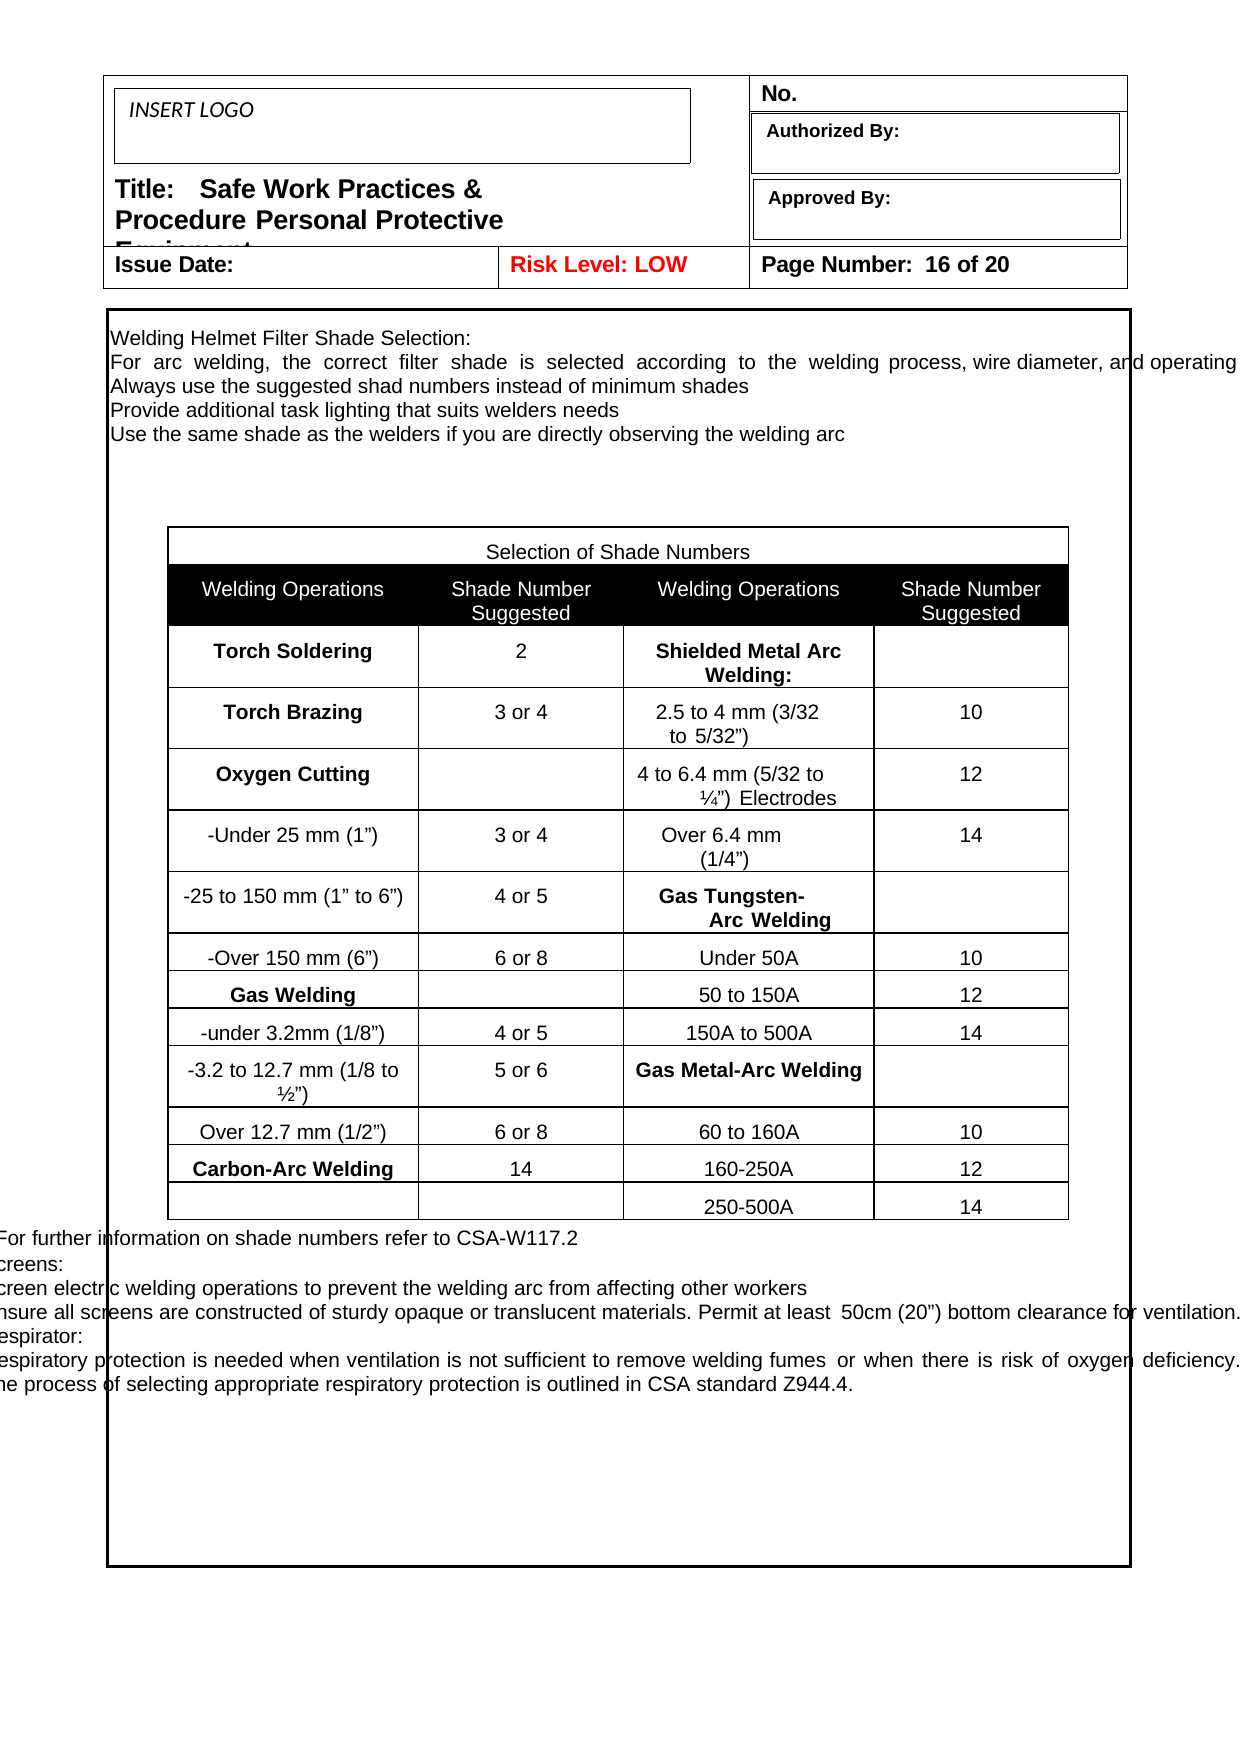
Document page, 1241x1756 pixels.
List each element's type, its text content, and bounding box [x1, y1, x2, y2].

table_cell 150A to 500A [624, 1009, 873, 1045]
table_cell 5 or 6 [419, 1046, 623, 1106]
table_cell Issue Date: [104, 247, 498, 288]
table_cell [875, 1046, 1068, 1106]
table_cell -25 to 150 mm (1” to 6”) [169, 872, 418, 932]
table_cell [750, 112, 1127, 246]
table_cell -under 3.2mm (1/8”) [169, 1009, 418, 1045]
table_cell [169, 1183, 418, 1219]
table_cell Torch Soldering [169, 626, 418, 687]
table_cell Shade Number Suggested [419, 565, 623, 625]
table_cell [419, 1183, 623, 1219]
table_cell -3.2 to 12.7 mm (1/8 to ½”) [169, 1046, 418, 1106]
table_cell -Under 25 mm (1”) [169, 811, 418, 871]
table_cell 10 [875, 688, 1068, 748]
table_cell 14 [875, 811, 1068, 871]
table_cell 4 or 5 [419, 872, 623, 932]
table_cell 6 or 8 [419, 1108, 623, 1144]
table_cell 250-500A [624, 1183, 873, 1219]
table_cell Welding Operations [624, 565, 873, 625]
table_cell Gas Welding [169, 971, 418, 1007]
table_cell 12 [875, 1145, 1068, 1181]
table_cell [875, 626, 1068, 687]
table_cell Shielded Metal Arc Welding: [624, 626, 873, 687]
table_header No. [750, 76, 1127, 111]
table_cell 2.5 to 4 mm (3/32 to 5/32”) Electrodes [624, 688, 873, 748]
table_cell 14 [875, 1009, 1068, 1045]
table_cell 50 to 150A [624, 971, 873, 1007]
table_cell [419, 971, 623, 1007]
table_cell 3 or 4 [419, 688, 623, 748]
table_cell -Over 150 mm (6”) [169, 934, 418, 970]
table_cell 2 [419, 626, 623, 687]
table_cell 14 [419, 1145, 623, 1181]
table_cell 3 or 4 [419, 811, 623, 871]
table_cell 10 [875, 1108, 1068, 1144]
table_cell Torch Brazing [169, 688, 418, 748]
table_cell 160-250A [624, 1145, 873, 1181]
table_cell 14 [875, 1183, 1068, 1219]
table_cell Carbon-Arc Welding [169, 1145, 418, 1181]
table_cell Welding Operations [169, 565, 418, 625]
table_cell 6 or 8 [419, 934, 623, 970]
table_cell Over 6.4 mm (1/4”) Electrodes [624, 811, 873, 871]
table_cell Gas Metal-Arc Welding [624, 1046, 873, 1106]
table_cell 12 [875, 971, 1068, 1007]
table_cell 4 to 6.4 mm (5/32 to ¼”) Electrodes [624, 749, 873, 809]
table_cell [419, 749, 623, 809]
table_cell Shade Number Suggested [875, 565, 1068, 625]
table_header Selection of Shade Numbers [169, 528, 1068, 564]
table_cell Over 12.7 mm (1/2”) [169, 1108, 418, 1144]
table_cell [875, 872, 1068, 932]
table_cell 12 [875, 749, 1068, 809]
table_cell 4 or 5 [419, 1009, 623, 1045]
table_cell Oxygen Cutting [169, 749, 418, 809]
table_cell Page Number: 16 of 20 [750, 247, 1127, 288]
table_cell 60 to 160A [624, 1108, 873, 1144]
table_cell Risk Level: LOW [499, 247, 749, 288]
table_cell Under 50A [624, 934, 873, 970]
table_header Title: Safe Work Practices & Procedure Personal Protective Equipment [104, 76, 749, 246]
table_cell 10 [875, 934, 1068, 970]
table_cell Gas Tungsten-Arc Welding [624, 872, 873, 932]
